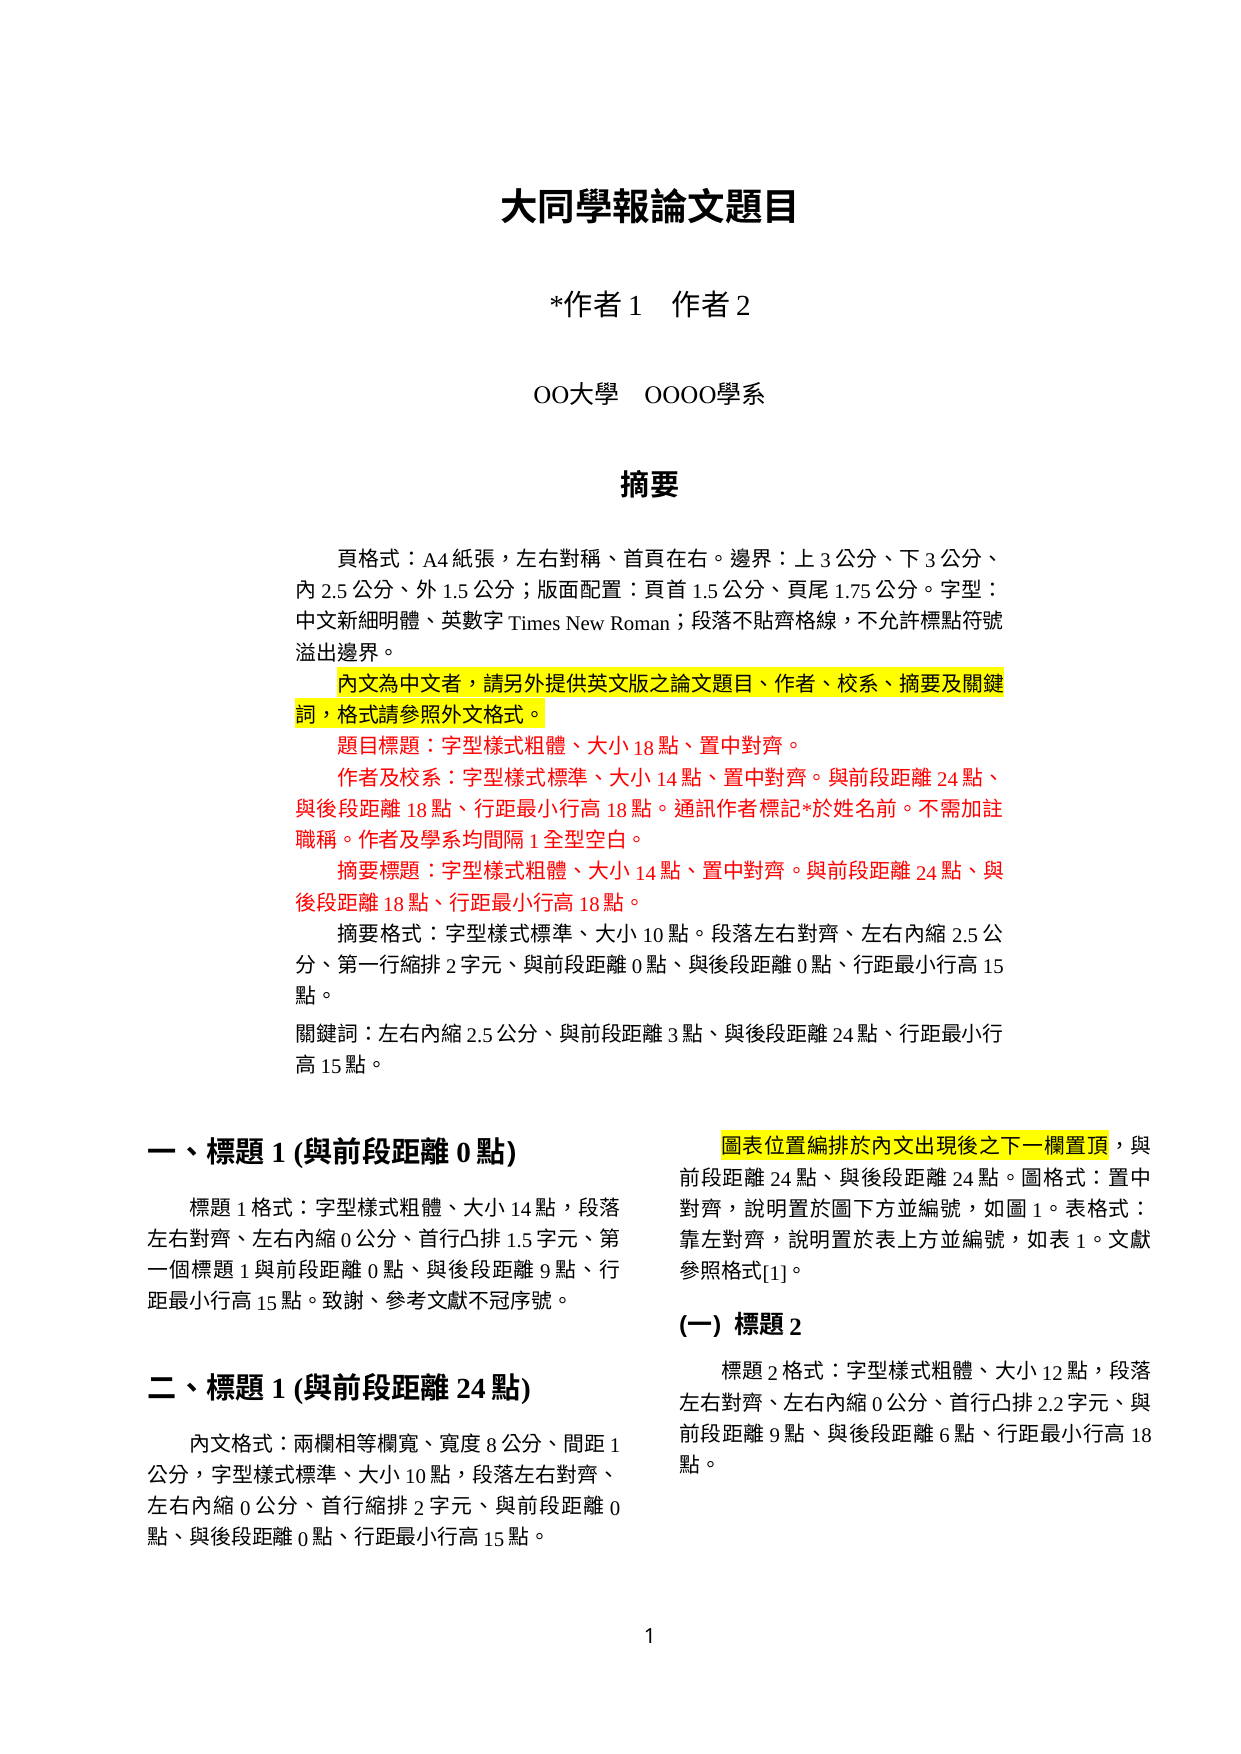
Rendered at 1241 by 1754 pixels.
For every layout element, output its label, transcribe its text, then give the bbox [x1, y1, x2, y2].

text 摘要 [148, 461, 1152, 503]
text 標題2格式：字型樣式粗體、大小12點，段落左右對齊、左右內縮0公分、首行凸排2.2字元、與前段距離9點、與後段距離6點、行距最小行高18點。 [679, 1353, 1152, 1478]
text 頁格式：A4紙張，左右對稱、首頁在右。邊界：上3公分、下3公分、內2.5公分、外1.5公分；版面配置：頁首1.5公分、頁尾1.75公分。字型：中文新細明體、英數字Times New Roman；段落不貼齊格線，不允許標點符號溢出邊界。 [295, 541, 1004, 666]
text 摘要標題：字型樣式粗體、大小14點、置中對齊。與前段距離24點、與後段距離18點、行距最小行高18點。 [295, 853, 1004, 916]
text 內文為中文者，請另外提供英文版之論文題目、作者、校系、摘要及關鍵詞，格式請參照外文格式。 [295, 666, 1004, 728]
text 二、標題1 (與前段距離24點) [148, 1365, 620, 1407]
text 作者及校系：字型樣式標準、大小14點、置中對齊。與前段距離24點、與後段距離18點、行距最小行高18點。通訊作者標記*於姓名前。不需加註職稱。作者及學系均間隔1全型空白。 [295, 760, 1004, 853]
text 大同學報論文題目 [148, 177, 1152, 231]
text 一、標題1 (與前段距離0點) [148, 1128, 620, 1171]
text 內文格式：兩欄相等欄寬、寬度8公分、間距1公分，字型樣式標準、大小10點，段落左右對齊、左右內縮0公分、首行縮排2字元、與前段距離0點、與後段距離0點、行距最小行高15點。 [148, 1426, 620, 1551]
text *作者1 作者2 [148, 281, 1152, 324]
text 關鍵詞：左右內縮2.5公分、與前段距離3點、與後段距離24點、行距最小行高15點。 [295, 1016, 1004, 1078]
text 大學 學系 [148, 374, 1152, 411]
text 圖表位置編排於內文出現後之下一欄置頂，與前段距離24點、與後段距離24點。圖格式：置中對齊，說明置於圖下方並編號，如圖1。表格式：靠左對齊，說明置於表上方並編號，如表1。文獻參照格式[1]。 [679, 1128, 1152, 1285]
text 摘要格式：字型樣式標準、大小10點。段落左右對齊、左右內縮2.5公分、第一行縮排2字元、與前段距離0點、與後段距離0點、行距最小行高15點。 [295, 916, 1004, 1010]
text (一) 標題2 [679, 1303, 1152, 1341]
text 題目標題：字型樣式粗體、大小18點、置中對齊。 [295, 728, 1004, 760]
text 標題1格式：字型樣式粗體、大小14點，段落左右對齊、左右內縮0公分、首行凸排1.5字元、第一個標題1與前段距離0點、與後段距離9點、行距最小行高15點。致謝、參考文獻不冠序號。 [148, 1190, 620, 1315]
